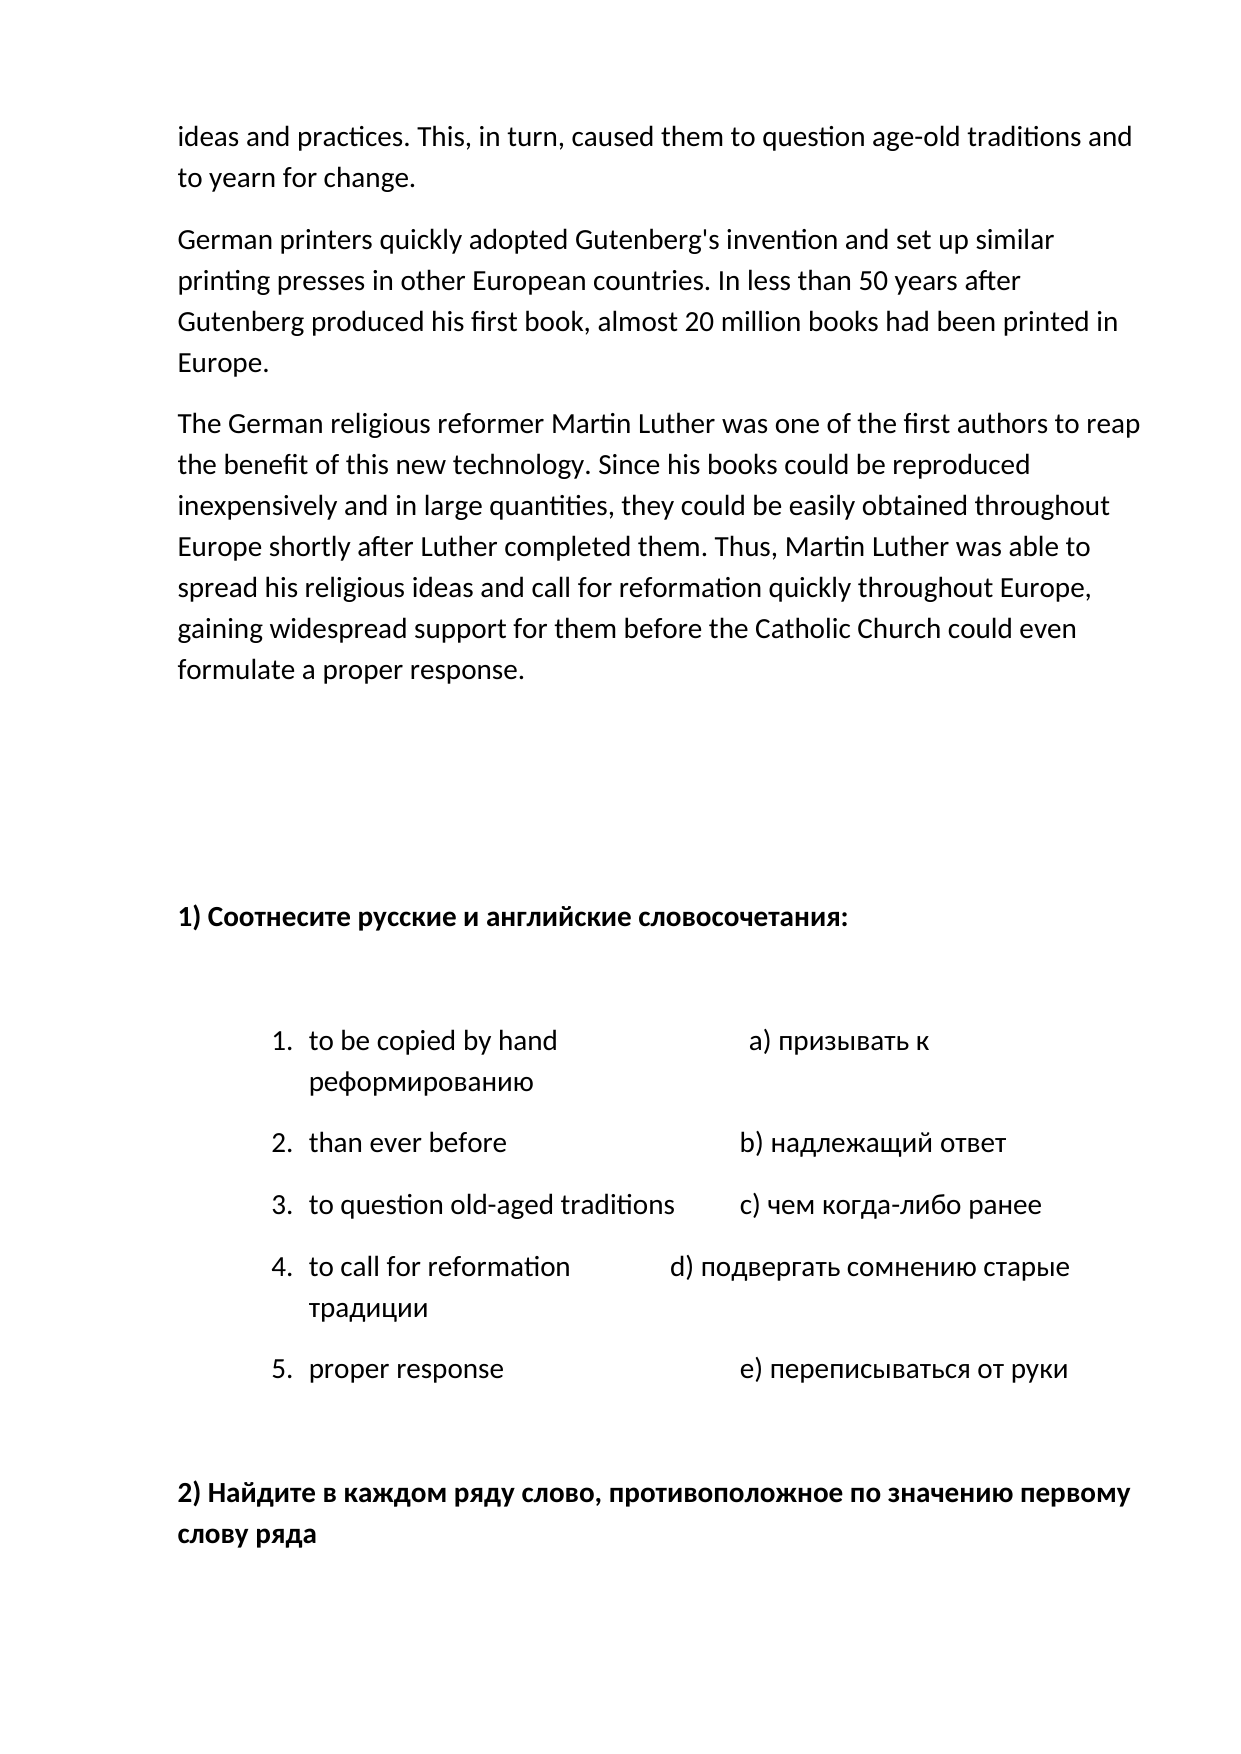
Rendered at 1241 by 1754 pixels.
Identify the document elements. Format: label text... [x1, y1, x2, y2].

text The German religious reformer Martin Luther was one of the first authors to reap the benefit of this new technology. Since his books could be reproduced inexpensively and in large quantities, they could be easily obtained throughout Europe shortly after Luther completed them. Thus, Martin Luther was able to spread his religious ideas and call for reformation quickly throughout Europe, gaining widespread support for them before the Catholic Church could even formulate a proper response. [177, 405, 1152, 687]
list to be copied by hand а) призывать к реформированию [271, 1022, 1152, 1098]
list to call for reformation d) подвергать сомнению старые традиции [271, 1248, 1152, 1324]
list than ever before b) надлежащий ответ [271, 1124, 1152, 1160]
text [177, 118, 1152, 195]
text German printers quickly adopted Gutenberg's invention and set up similar printing presses in other European countries. In less than 50 years after Gutenberg produced his first book, almost 20 million books had been printed in Europe. [177, 221, 1152, 379]
text 1) Соотнесите русские и английские словосочетания: [177, 898, 1152, 934]
text 2) Найдите в каждом ряду слово, противоположное по значению первому слову ряда [177, 1474, 1152, 1551]
list to question old-aged traditions с) чем когда-либо ранее [271, 1186, 1152, 1222]
list proper response e) переписываться от руки [271, 1351, 1152, 1386]
